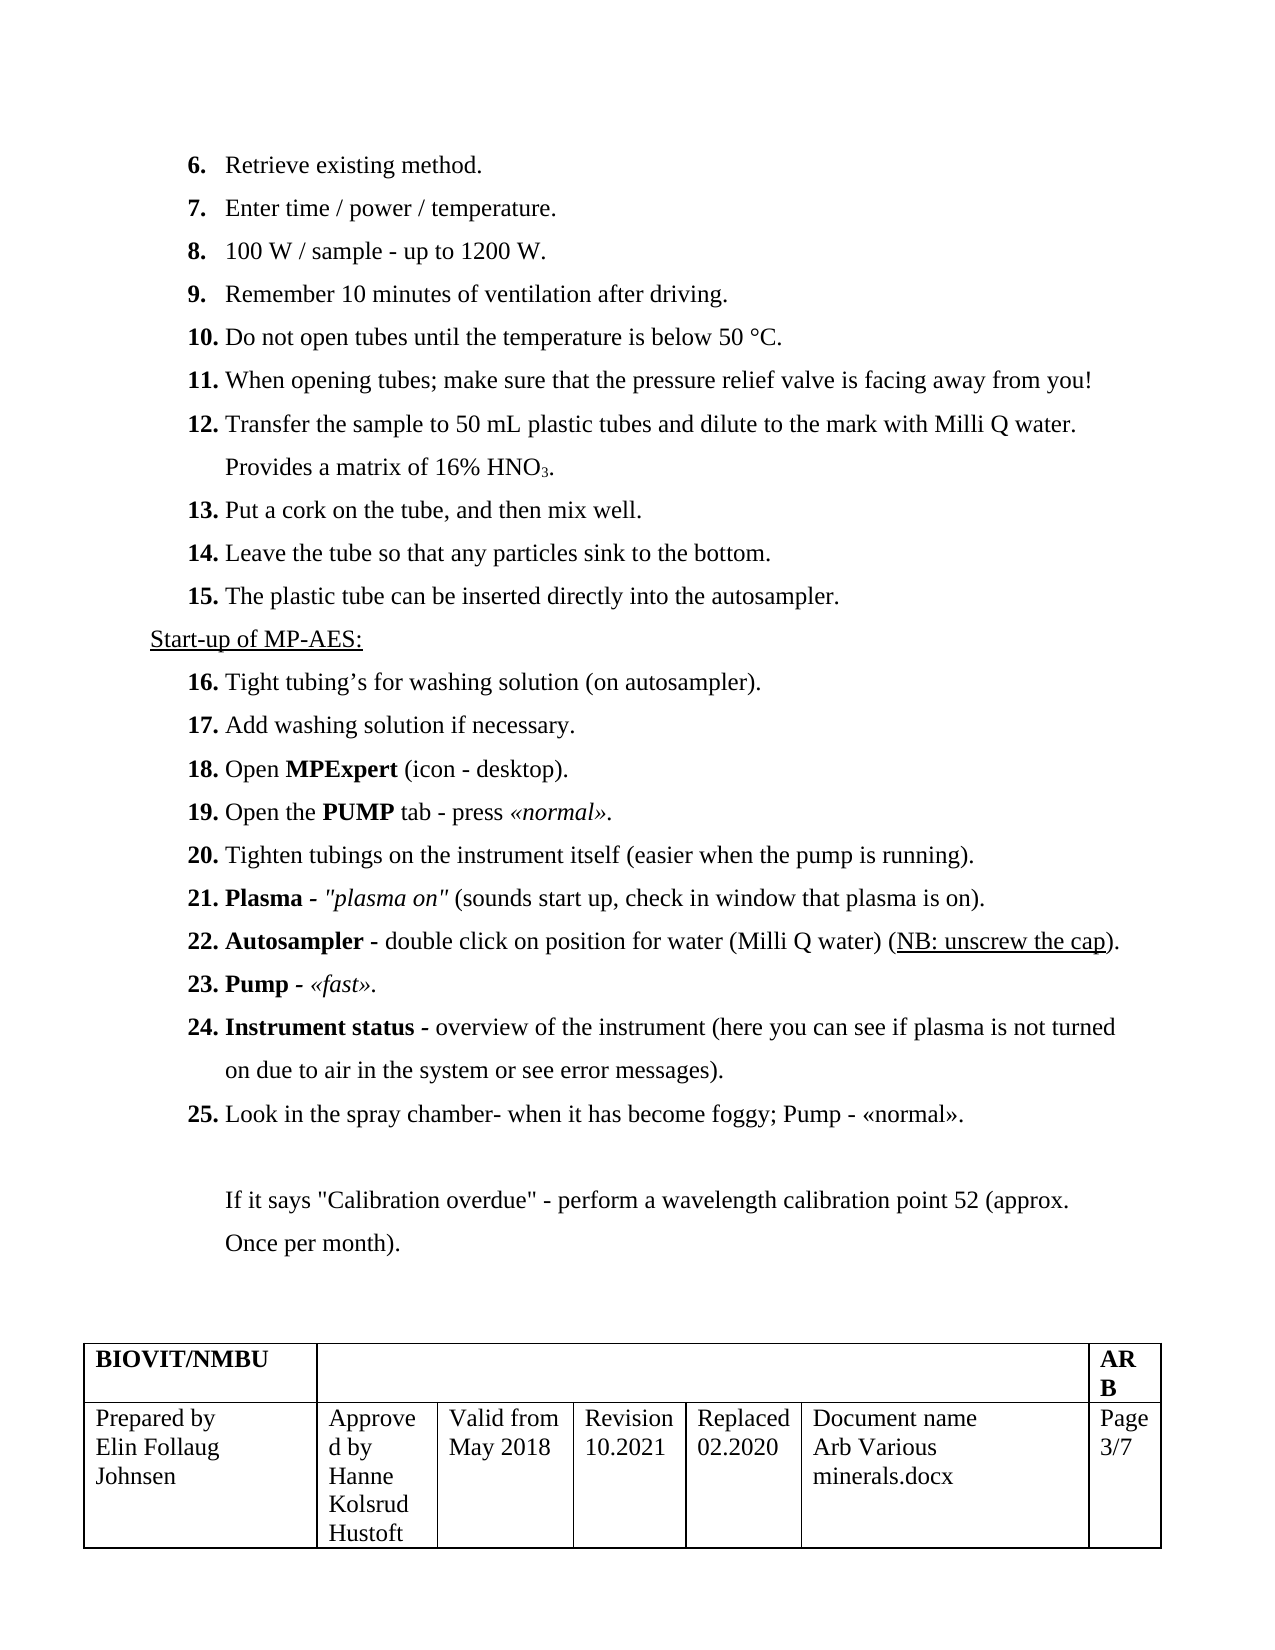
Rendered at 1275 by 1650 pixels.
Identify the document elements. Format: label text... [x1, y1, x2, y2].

list Instrument status - overview of the instrument (here you can see if plasma is not turned on due to air in the system or see error messages). [187, 1012, 1125, 1084]
list Put a cork on the tube, and then mix well. [187, 495, 1125, 524]
list Leave the tube so that any particles sink to the bottom. [187, 538, 1125, 567]
list Plasma - "plasma on" (sounds start up, check in window that plasma is on). [187, 883, 1125, 912]
list Open the PUMP tab - press «normal». [187, 797, 1125, 826]
text If it says "Calibration overdue" - perform a wavelength calibration point 52 (approx. Once per month). [225, 1185, 1125, 1257]
list Transfer the sample to 50 mL plastic tubes and dilute to the mark with Milli Q water. Provides a matrix of 16% HNO3. [187, 409, 1125, 481]
list Enter time / power / temperature. [187, 193, 1125, 222]
list Retrieve existing method. [187, 150, 1125, 179]
list Autosampler - double click on position for water (Milli Q water) (NB: unscrew the cap). [187, 926, 1125, 955]
list Tight tubing’s for washing solution (on autosampler). [187, 667, 1125, 696]
list Tighten tubings on the instrument itself (easier when the pump is running). [187, 840, 1125, 869]
list Pump - «fast». [187, 969, 1125, 998]
list The plastic tube can be inserted directly into the autosampler. [187, 581, 1125, 610]
list When opening tubes; make sure that the pressure relief valve is facing away from you! [187, 366, 1125, 394]
list Look in the spray chamber- when it has become foggy; Pump - «normal». [187, 1099, 1125, 1127]
text Start-up of MP-AES: [150, 624, 1125, 653]
list Add washing solution if necessary. [187, 711, 1125, 739]
list Do not open tubes until the temperature is below 50 °C. [187, 322, 1125, 351]
list Open MPExpert (icon - desktop). [187, 754, 1125, 782]
list Remember 10 minutes of ventilation after driving. [187, 279, 1125, 308]
list 100 W / sample - up to 1200 W. [187, 236, 1125, 265]
